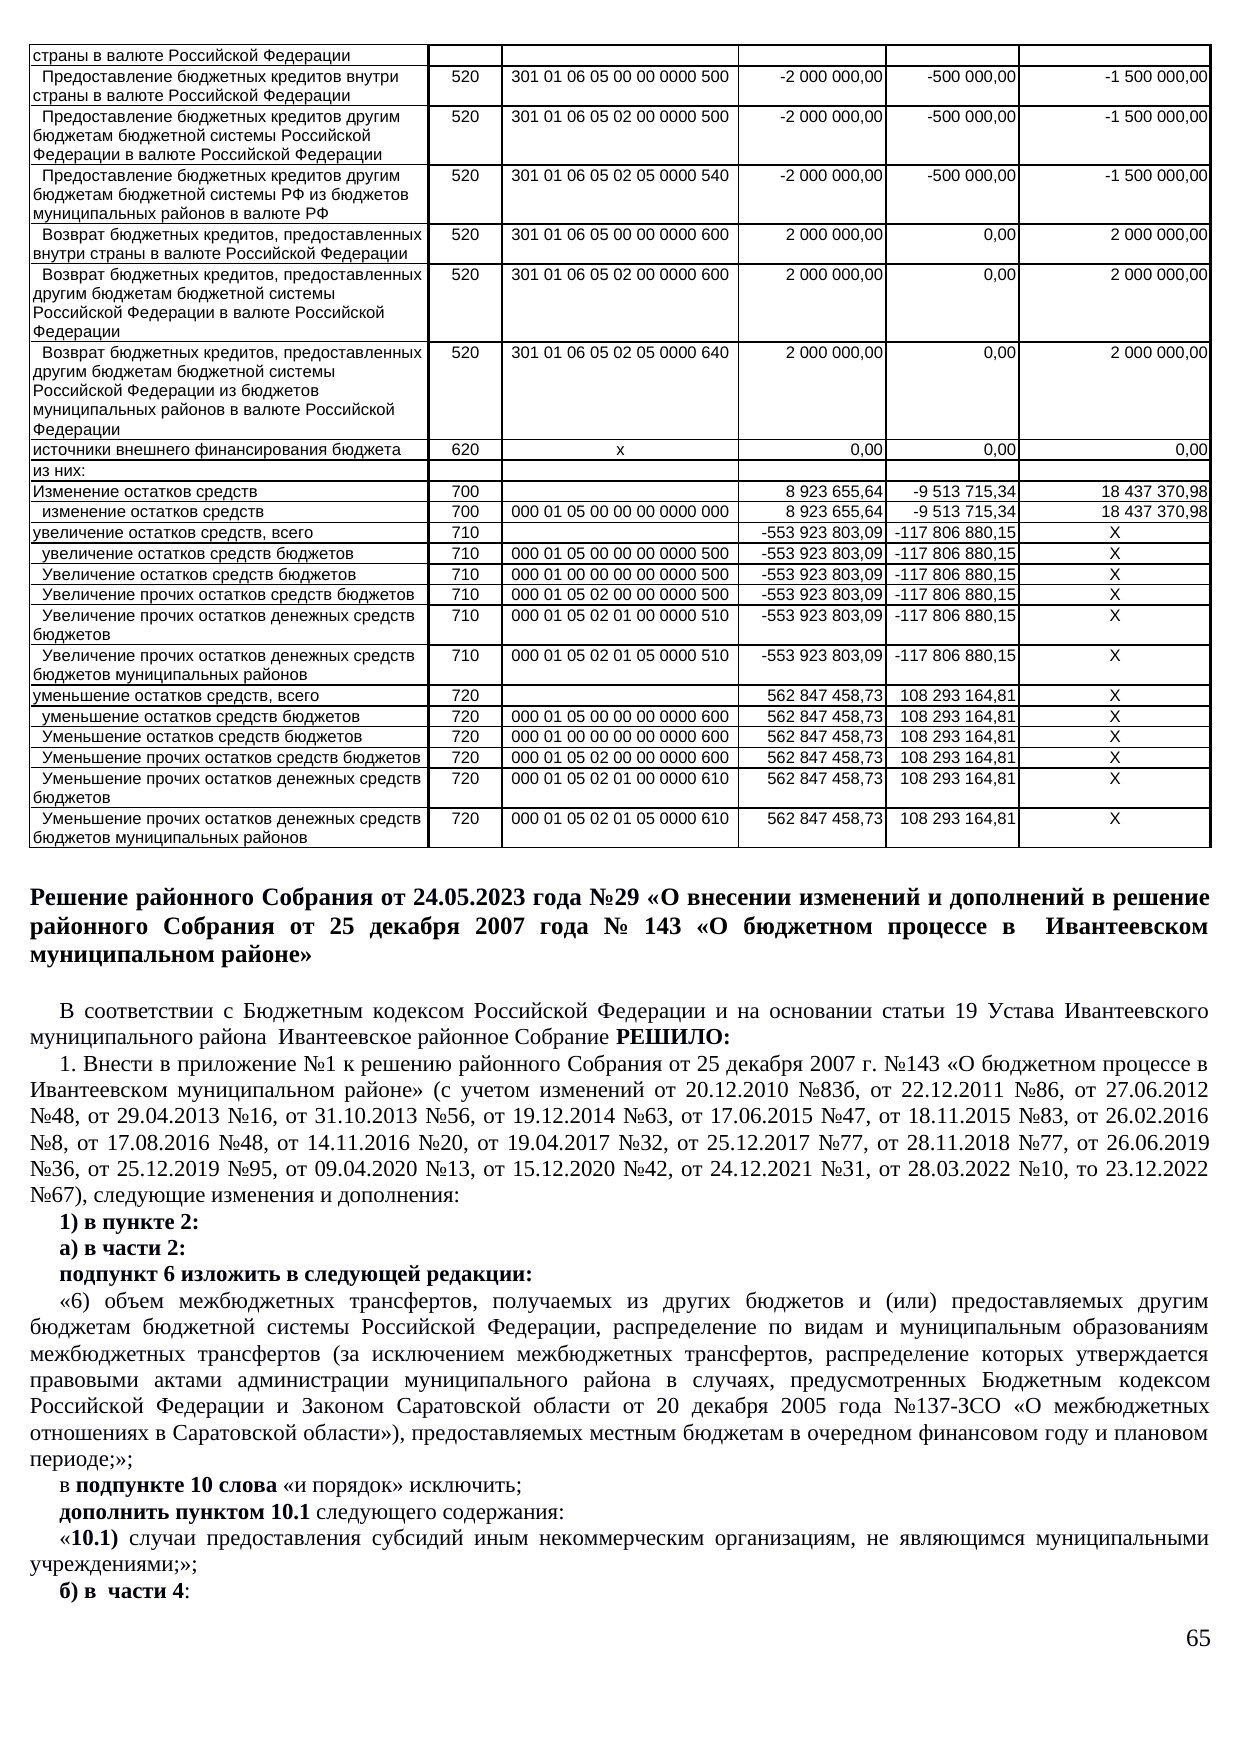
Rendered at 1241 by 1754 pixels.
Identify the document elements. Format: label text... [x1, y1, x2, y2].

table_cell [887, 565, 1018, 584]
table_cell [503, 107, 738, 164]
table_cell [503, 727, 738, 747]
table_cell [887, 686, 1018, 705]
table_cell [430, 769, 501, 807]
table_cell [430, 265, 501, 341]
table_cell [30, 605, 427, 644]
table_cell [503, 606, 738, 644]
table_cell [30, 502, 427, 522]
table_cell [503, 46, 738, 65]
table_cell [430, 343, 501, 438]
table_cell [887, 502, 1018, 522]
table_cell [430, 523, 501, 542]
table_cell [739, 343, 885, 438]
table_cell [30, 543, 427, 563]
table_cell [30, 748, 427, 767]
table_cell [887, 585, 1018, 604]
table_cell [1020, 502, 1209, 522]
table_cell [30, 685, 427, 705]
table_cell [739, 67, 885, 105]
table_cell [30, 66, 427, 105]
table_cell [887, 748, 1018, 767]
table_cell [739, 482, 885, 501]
text «6) объем межбюджетных трансфертов, получаемых из других бюджетов и (или) предоставляемых другим бюджетам бюджетной системы Российской Федерации, распределение по видам и муниципальным образованиям межбюджетных трансфертов (за исключением межбюджетных трансфертов, распределение которых утверждается правовыми актами администрации муниципального района в случаях, предусмотренных Бюджетным кодексом Российской Федерации и Законом Саратовской области от 20 декабря 2005 года №137-ЗСО «О межбюджетных отношениях в Саратовской области»), предоставляемых местным бюджетам в очередном финансовом году и плановом периоде;»; [29, 1287, 1211, 1471]
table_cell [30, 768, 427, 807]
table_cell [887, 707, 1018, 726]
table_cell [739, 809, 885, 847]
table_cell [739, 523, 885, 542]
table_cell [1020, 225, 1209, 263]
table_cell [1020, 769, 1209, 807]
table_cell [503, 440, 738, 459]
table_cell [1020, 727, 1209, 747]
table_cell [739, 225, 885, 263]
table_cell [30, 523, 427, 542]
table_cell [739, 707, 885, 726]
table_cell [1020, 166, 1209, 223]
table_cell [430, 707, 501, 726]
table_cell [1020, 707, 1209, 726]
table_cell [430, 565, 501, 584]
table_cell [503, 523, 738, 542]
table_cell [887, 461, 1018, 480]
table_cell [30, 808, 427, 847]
text 1) в пункте 2: [29, 1208, 1211, 1234]
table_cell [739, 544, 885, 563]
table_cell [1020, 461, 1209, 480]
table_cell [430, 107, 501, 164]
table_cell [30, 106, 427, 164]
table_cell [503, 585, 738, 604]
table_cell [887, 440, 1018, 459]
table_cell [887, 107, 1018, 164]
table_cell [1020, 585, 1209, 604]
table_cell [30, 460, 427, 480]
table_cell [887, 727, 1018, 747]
text 1. Внести в приложение №1 к решению районного Собрания от 25 декабря 2007 г. №143 «О бюджетном процессе в Ивантеевском муниципальном районе» (с учетом изменений от 20.12.2010 №83б, от 22.12.2011 №86, от 27.06.2012 №48, от 29.04.2013 №16, от 31.10.2013 №56, от 19.12.2014 №63, от 17.06.2015 №47, от 18.11.2015 №83, от 26.02.2016 №8, от 17.08.2016 №48, от 14.11.2016 №20, от 19.04.2017 №32, от 25.12.2017 №77, от 28.11.2018 №77, от 26.06.2019 №36, от 25.12.2019 №95, от 09.04.2020 №13, от 15.12.2020 №42, от 24.12.2021 №31, от 28.03.2022 №10, то 23.12.2022 №67), следующие изменения и дополнения: [29, 1050, 1211, 1208]
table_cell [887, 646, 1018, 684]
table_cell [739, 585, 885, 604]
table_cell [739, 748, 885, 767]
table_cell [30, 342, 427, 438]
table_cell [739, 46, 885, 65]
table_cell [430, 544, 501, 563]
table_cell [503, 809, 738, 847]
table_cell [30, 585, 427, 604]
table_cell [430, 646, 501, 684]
text подпункт 6 изложить в следующей редакции: [29, 1261, 1211, 1287]
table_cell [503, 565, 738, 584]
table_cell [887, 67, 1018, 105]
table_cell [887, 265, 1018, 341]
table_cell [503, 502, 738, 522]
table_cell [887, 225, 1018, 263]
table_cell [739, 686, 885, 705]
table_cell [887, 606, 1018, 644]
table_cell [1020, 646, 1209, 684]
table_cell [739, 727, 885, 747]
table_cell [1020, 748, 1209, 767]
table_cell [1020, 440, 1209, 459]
text В соответствии с Бюджетным кодексом Российской Федерации и на основании статьи 19 Устава Ивантеевского муниципального района Ивантеевское районное Собрание РЕШИЛО: [29, 997, 1211, 1050]
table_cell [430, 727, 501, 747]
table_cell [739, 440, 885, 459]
text Решение районного Собрания от 24.05.2023 года №29 «О внесении изменений и дополнений в решение районного Собрания от 25 декабря 2007 года № 143 «О бюджетном процессе в Ивантеевском муниципальном районе» [29, 882, 1211, 968]
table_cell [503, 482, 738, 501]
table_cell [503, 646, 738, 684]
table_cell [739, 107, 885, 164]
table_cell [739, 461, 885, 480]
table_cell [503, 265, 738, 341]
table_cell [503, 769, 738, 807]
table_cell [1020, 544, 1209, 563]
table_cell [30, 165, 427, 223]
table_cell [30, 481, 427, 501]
text б) в части 4: [29, 1577, 1211, 1603]
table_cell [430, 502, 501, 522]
text «10.1) случаи предоставления субсидий иным некоммерческим организациям, не являющимся муниципальными учреждениями;»; [29, 1524, 1211, 1577]
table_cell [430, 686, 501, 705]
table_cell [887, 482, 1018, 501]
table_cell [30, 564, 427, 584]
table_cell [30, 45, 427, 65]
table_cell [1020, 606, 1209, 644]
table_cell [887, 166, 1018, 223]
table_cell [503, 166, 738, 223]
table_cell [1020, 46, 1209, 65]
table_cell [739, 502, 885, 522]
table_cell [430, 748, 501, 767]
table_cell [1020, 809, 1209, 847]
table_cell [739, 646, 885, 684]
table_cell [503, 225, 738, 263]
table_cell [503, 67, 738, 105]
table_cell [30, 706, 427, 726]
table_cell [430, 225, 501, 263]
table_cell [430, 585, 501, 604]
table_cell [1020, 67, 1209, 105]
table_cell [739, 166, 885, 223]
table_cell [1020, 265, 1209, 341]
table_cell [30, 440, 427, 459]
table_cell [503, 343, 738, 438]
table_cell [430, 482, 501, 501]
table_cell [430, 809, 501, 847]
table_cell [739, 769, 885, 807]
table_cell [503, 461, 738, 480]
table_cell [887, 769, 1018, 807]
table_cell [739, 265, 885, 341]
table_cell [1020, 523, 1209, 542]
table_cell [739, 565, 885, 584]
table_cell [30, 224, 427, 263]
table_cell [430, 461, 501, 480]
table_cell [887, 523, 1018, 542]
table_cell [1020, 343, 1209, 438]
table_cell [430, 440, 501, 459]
text а) в части 2: [29, 1234, 1211, 1261]
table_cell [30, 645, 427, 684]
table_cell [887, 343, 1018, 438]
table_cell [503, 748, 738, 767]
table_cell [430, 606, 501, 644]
text в подпункте 10 слова «и порядок» исключить; [29, 1471, 1211, 1498]
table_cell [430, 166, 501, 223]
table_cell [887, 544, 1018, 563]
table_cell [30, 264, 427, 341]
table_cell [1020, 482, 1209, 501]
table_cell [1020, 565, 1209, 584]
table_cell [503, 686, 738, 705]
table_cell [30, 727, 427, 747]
text дополнить пунктом 10.1 следующего содержания: [29, 1498, 1211, 1524]
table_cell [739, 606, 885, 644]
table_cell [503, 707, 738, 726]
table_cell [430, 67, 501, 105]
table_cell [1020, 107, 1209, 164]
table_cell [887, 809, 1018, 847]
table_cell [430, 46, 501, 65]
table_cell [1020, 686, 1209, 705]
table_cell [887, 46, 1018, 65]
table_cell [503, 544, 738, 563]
